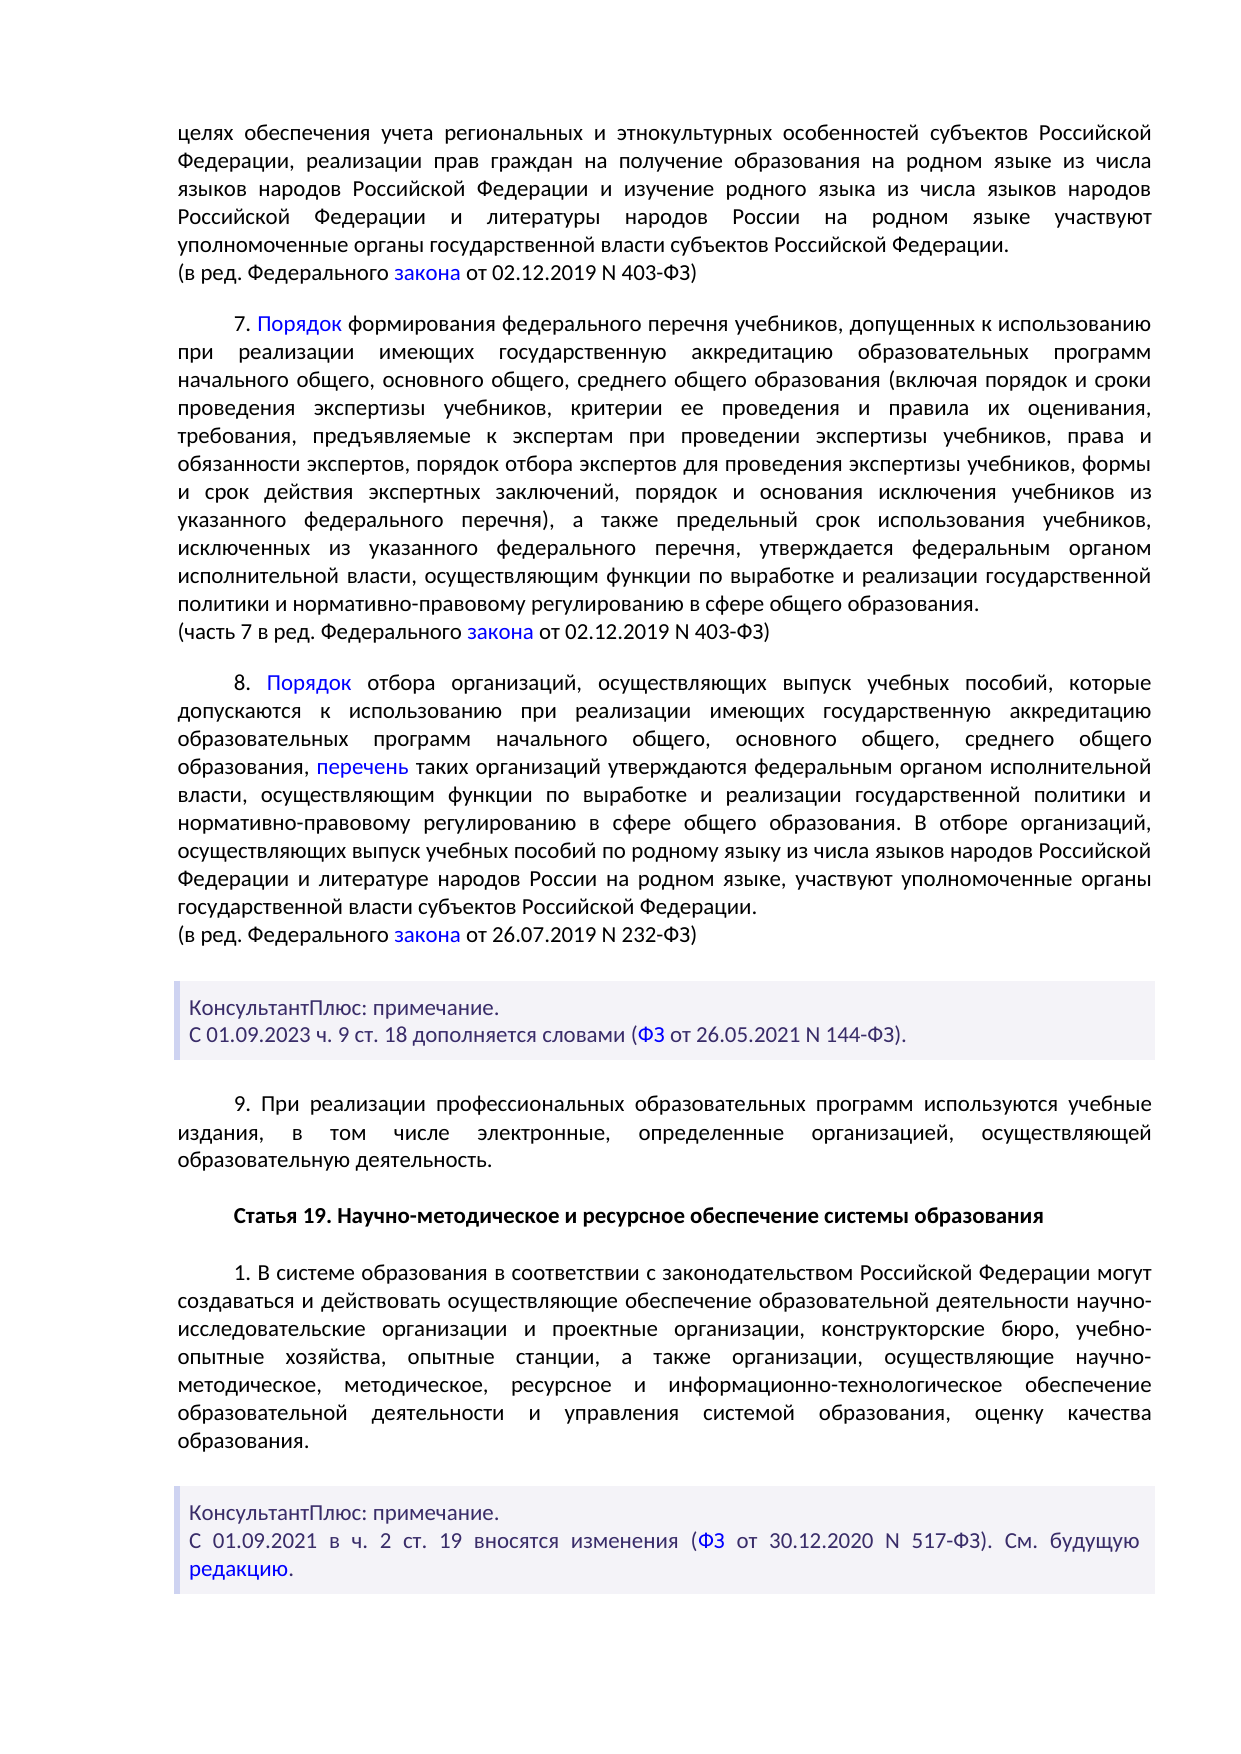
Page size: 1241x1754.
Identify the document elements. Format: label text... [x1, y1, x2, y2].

text 8. Порядок отбора организаций, осуществляющих выпуск учебных пособий, которые допускаются к использованию при реализации имеющих государственную аккредитацию образовательных программ начального общего, основного общего, среднего общего образования, перечень таких организаций утверждаются федеральным органом исполнительной власти, осуществляющим функции по выработке и реализации государственной политики и нормативно-правовому регулированию в сфере общего образования. В отборе организаций, осуществляющих выпуск учебных пособий по родному языку из числа языков народов Российской Федерации и литературе народов России на родном языке, участвуют уполномоченные органы государственной власти субъектов Российской Федерации. [177, 668, 1152, 921]
text 7. Порядок формирования федерального перечня учебников, допущенных к использованию при реализации имеющих государственную аккредитацию образовательных программ начального общего, основного общего, среднего общего образования (включая порядок и сроки проведения экспертизы учебников, критерии ее проведения и правила их оценивания, требования, предъявляемые к экспертам при проведении экспертизы учебников, права и обязанности экспертов, порядок отбора экспертов для проведения экспертизы учебников, формы и срок действия экспертных заключений, порядок и основания исключения учебников из указанного федерального перечня), а также предельный срок использования учебников, исключенных из указанного федерального перечня, утверждается федеральным органом исполнительной власти, осуществляющим функции по выработке и реализации государственной политики и нормативно-правовому регулированию в сфере общего образования. [177, 309, 1152, 617]
text (часть 7 в ред. Федерального закона от 02.12.2019 N 403-ФЗ) [177, 617, 1152, 645]
text 9. При реализации профессиональных образовательных программ используются учебные издания, в том числе электронные, определенные организацией, осуществляющей образовательную деятельность. [177, 1089, 1152, 1174]
text (в ред. Федерального закона от 26.07.2019 N 232-ФЗ) [177, 921, 1152, 948]
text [177, 118, 1152, 258]
table_header КонсультантПлюс: примечание. С 01.09.2023 ч. 9 ст. 18 дополняется словами (ФЗ от 26.05.2021 N 144-ФЗ). [180, 981, 1149, 1060]
text 1. В системе образования в соответствии с законодательством Российской Федерации могут создаваться и действовать осуществляющие обеспечение образовательной деятельности научно-исследовательские организации и проектные организации, конструкторские бюро, учебно-опытные хозяйства, опытные станции, а также организации, осуществляющие научно-методическое, методическое, ресурсное и информационно-технологическое обеспечение образовательной деятельности и управления системой образования, оценку качества образования. [177, 1258, 1152, 1454]
table_header КонсультантПлюс: примечание. С 01.09.2021 в ч. 2 ст. 19 вносятся изменения (ФЗ от 30.12.2020 N 517-ФЗ). См. будущую редакцию. [180, 1486, 1149, 1594]
title Статья 19. Научно-методическое и ресурсное обеспечение системы образования [177, 1202, 1152, 1230]
text (в ред. Федерального закона от 02.12.2019 N 403-ФЗ) [177, 258, 1152, 286]
